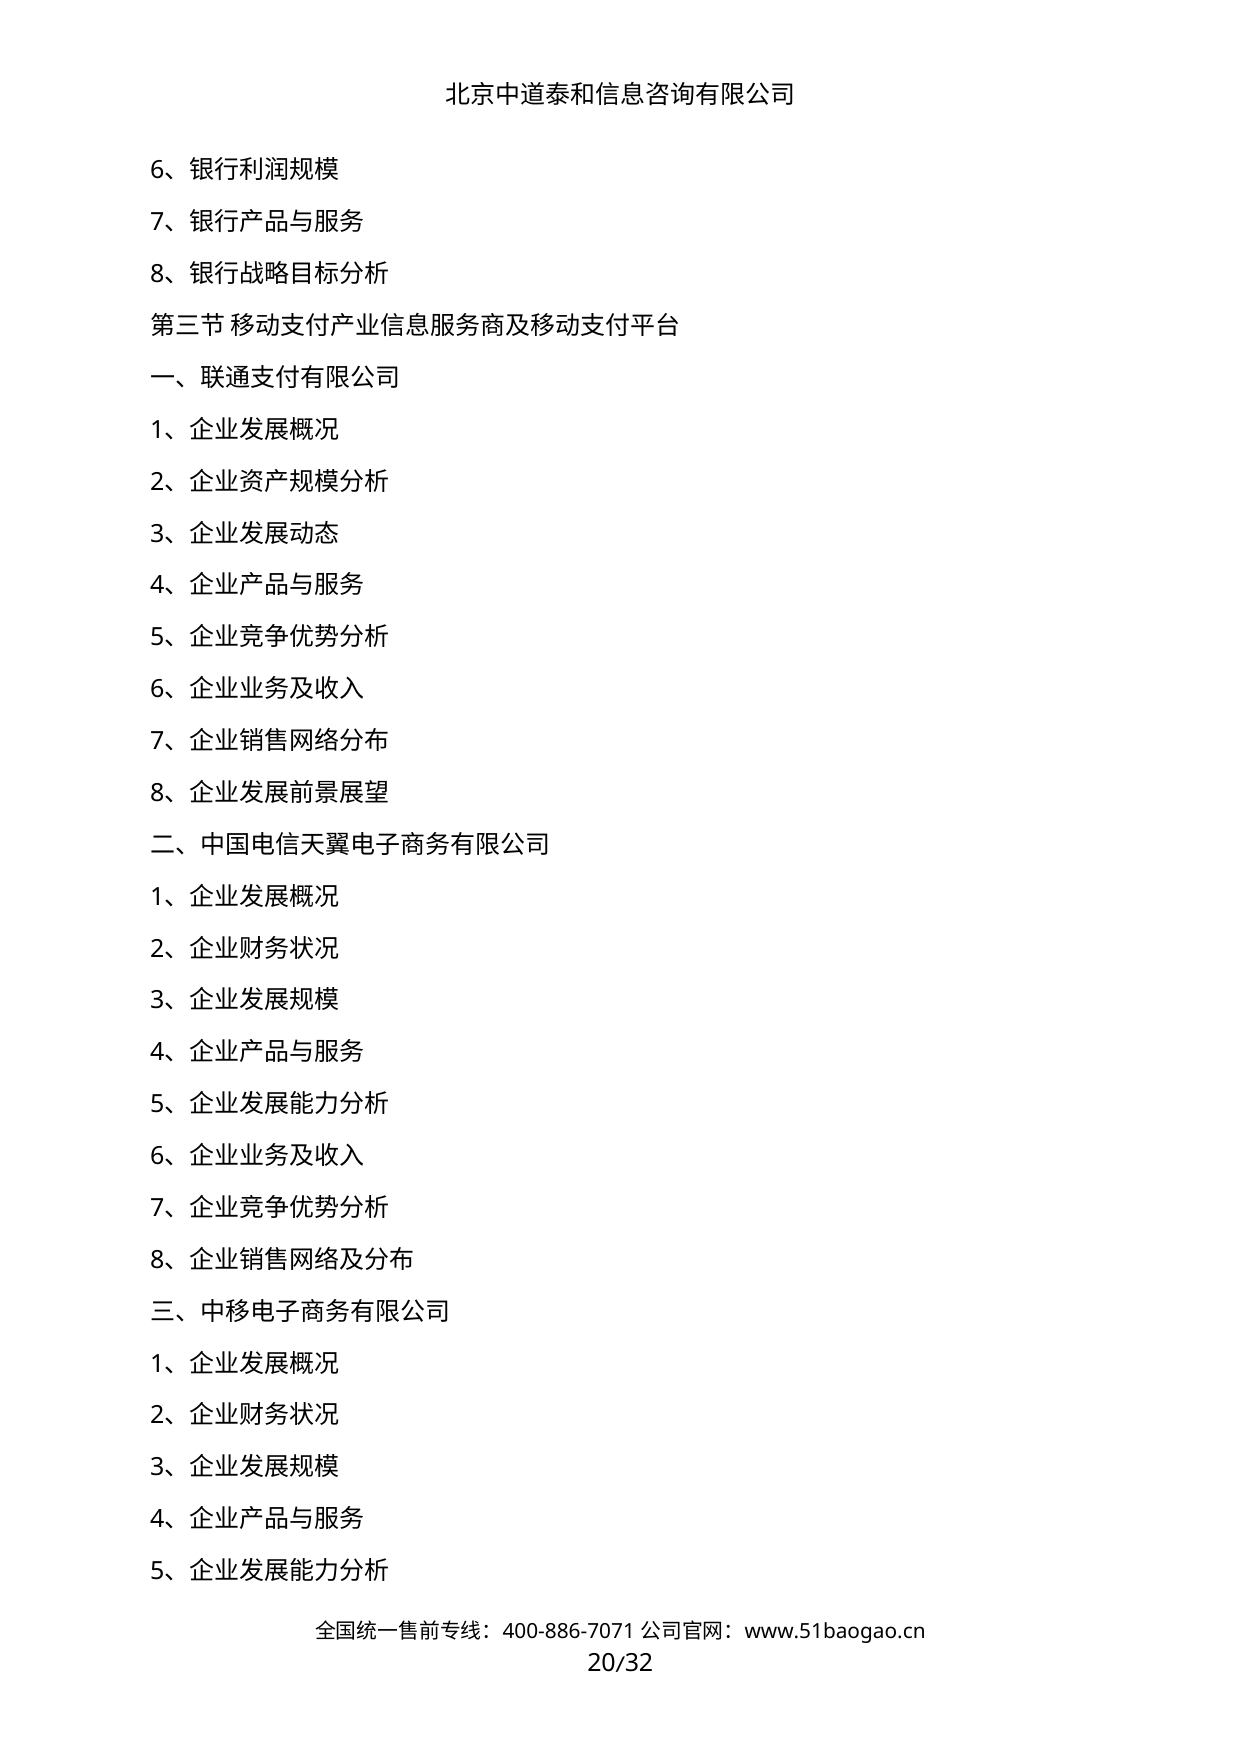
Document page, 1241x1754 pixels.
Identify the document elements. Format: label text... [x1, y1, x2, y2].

text 2、企业资产规模分析 [150, 461, 1090, 497]
text 7、银行产品与服务 [150, 202, 1090, 238]
text 二、中国电信天翼电子商务有限公司 [150, 824, 1090, 861]
text 7、企业销售网络分布 [150, 721, 1090, 757]
text 4、企业产品与服务 [150, 1032, 1090, 1068]
text 1、企业发展概况 [150, 409, 1090, 446]
text 7、企业竞争优势分析 [150, 1187, 1090, 1224]
text 3、企业发展规模 [150, 1447, 1090, 1483]
text 5、企业发展能力分析 [150, 1084, 1090, 1120]
text 2、企业财务状况 [150, 928, 1090, 964]
text 第三节 移动支付产业信息服务商及移动支付平台 [150, 306, 1090, 342]
text 5、企业发展能力分析 [150, 1551, 1090, 1587]
text 5、企业竞争优势分析 [150, 617, 1090, 653]
text 2、企业财务状况 [150, 1395, 1090, 1431]
text 4、企业产品与服务 [150, 1499, 1090, 1535]
text 6、企业业务及收入 [150, 669, 1090, 705]
text 3、企业发展动态 [150, 513, 1090, 549]
text 1、企业发展概况 [150, 1343, 1090, 1379]
text 6、银行利润规模 [150, 150, 1090, 186]
text 1、企业发展概况 [150, 876, 1090, 912]
text 8、企业发展前景展望 [150, 772, 1090, 809]
text 8、银行战略目标分析 [150, 254, 1090, 290]
text 一、联通支付有限公司 [150, 357, 1090, 394]
text 8、企业销售网络及分布 [150, 1239, 1090, 1276]
text 三、中移电子商务有限公司 [150, 1291, 1090, 1327]
text 3、企业发展规模 [150, 980, 1090, 1016]
text 6、企业业务及收入 [150, 1136, 1090, 1172]
text 4、企业产品与服务 [150, 565, 1090, 601]
